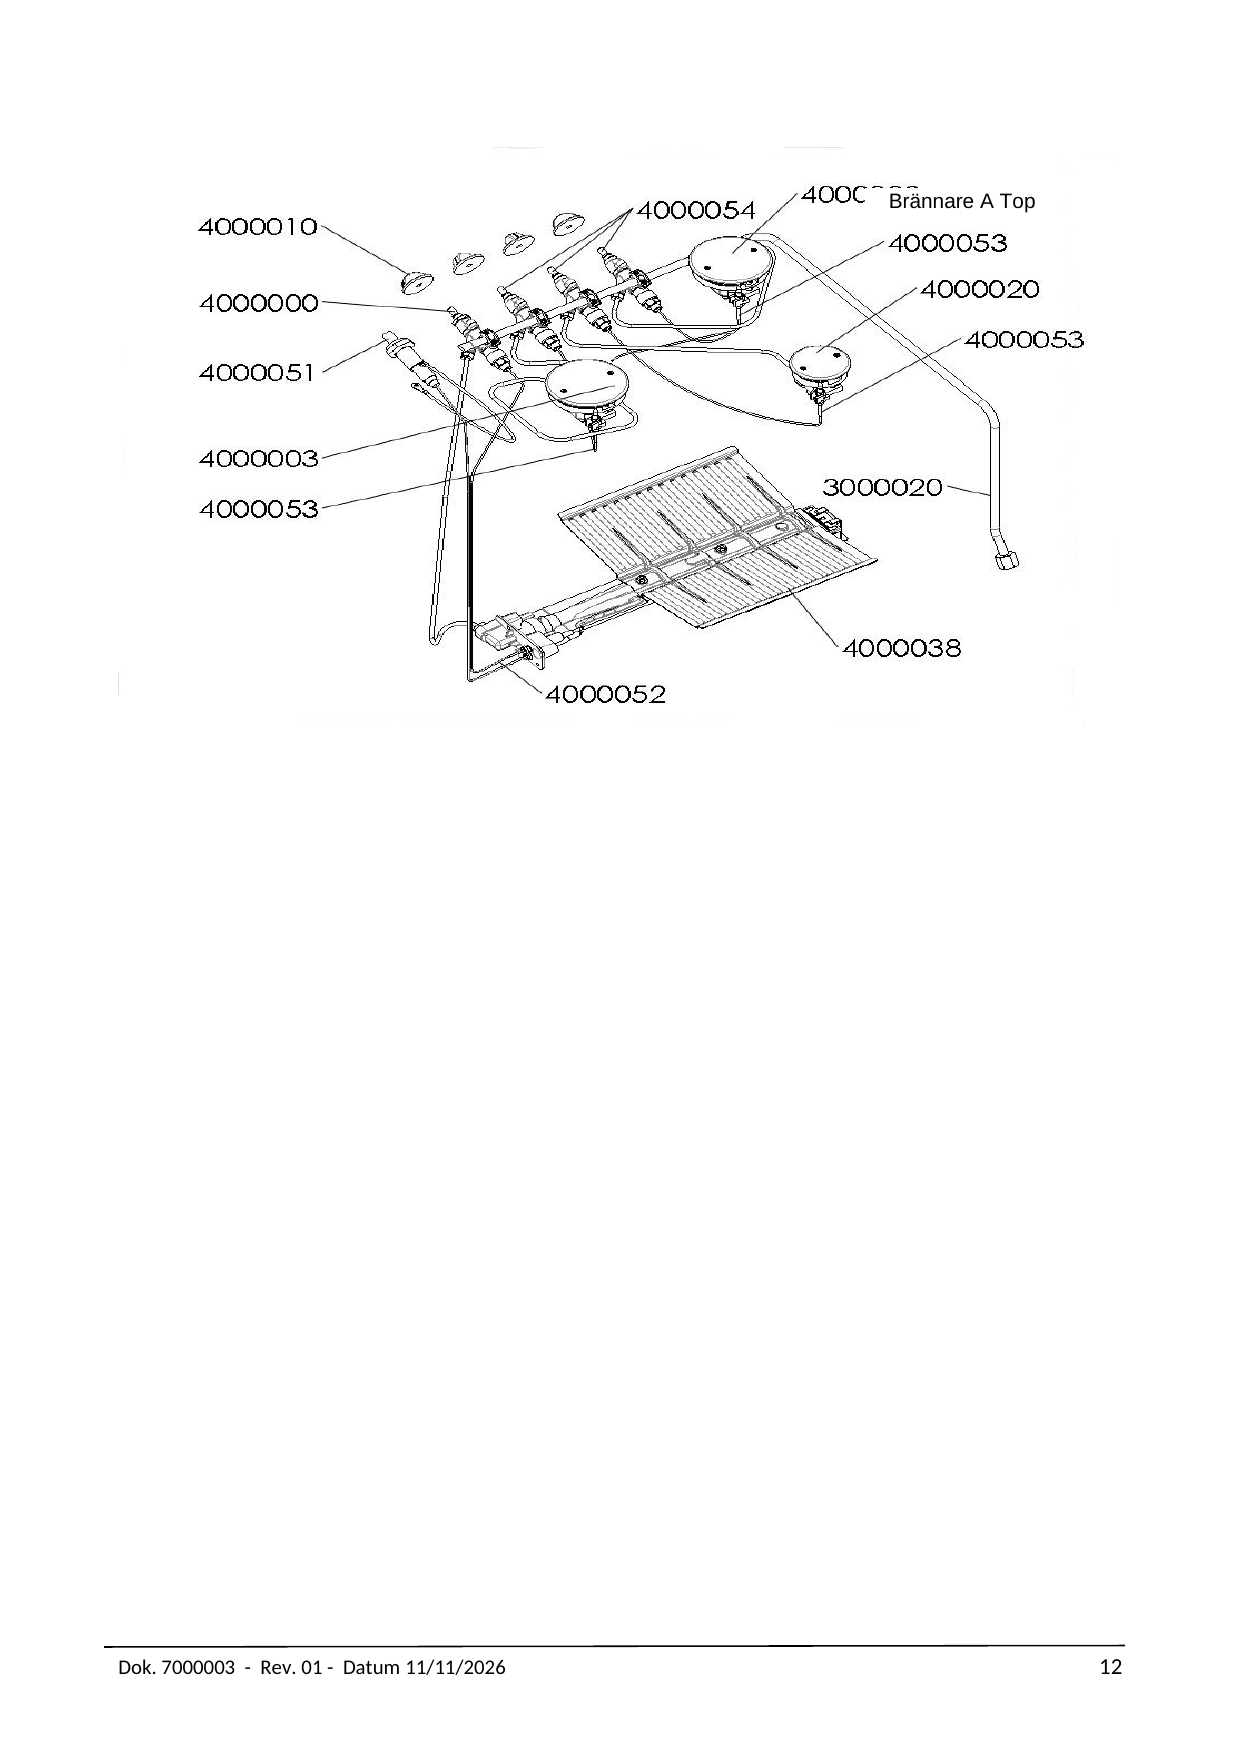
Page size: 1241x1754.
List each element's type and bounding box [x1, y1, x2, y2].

picture [118, 147, 1123, 725]
